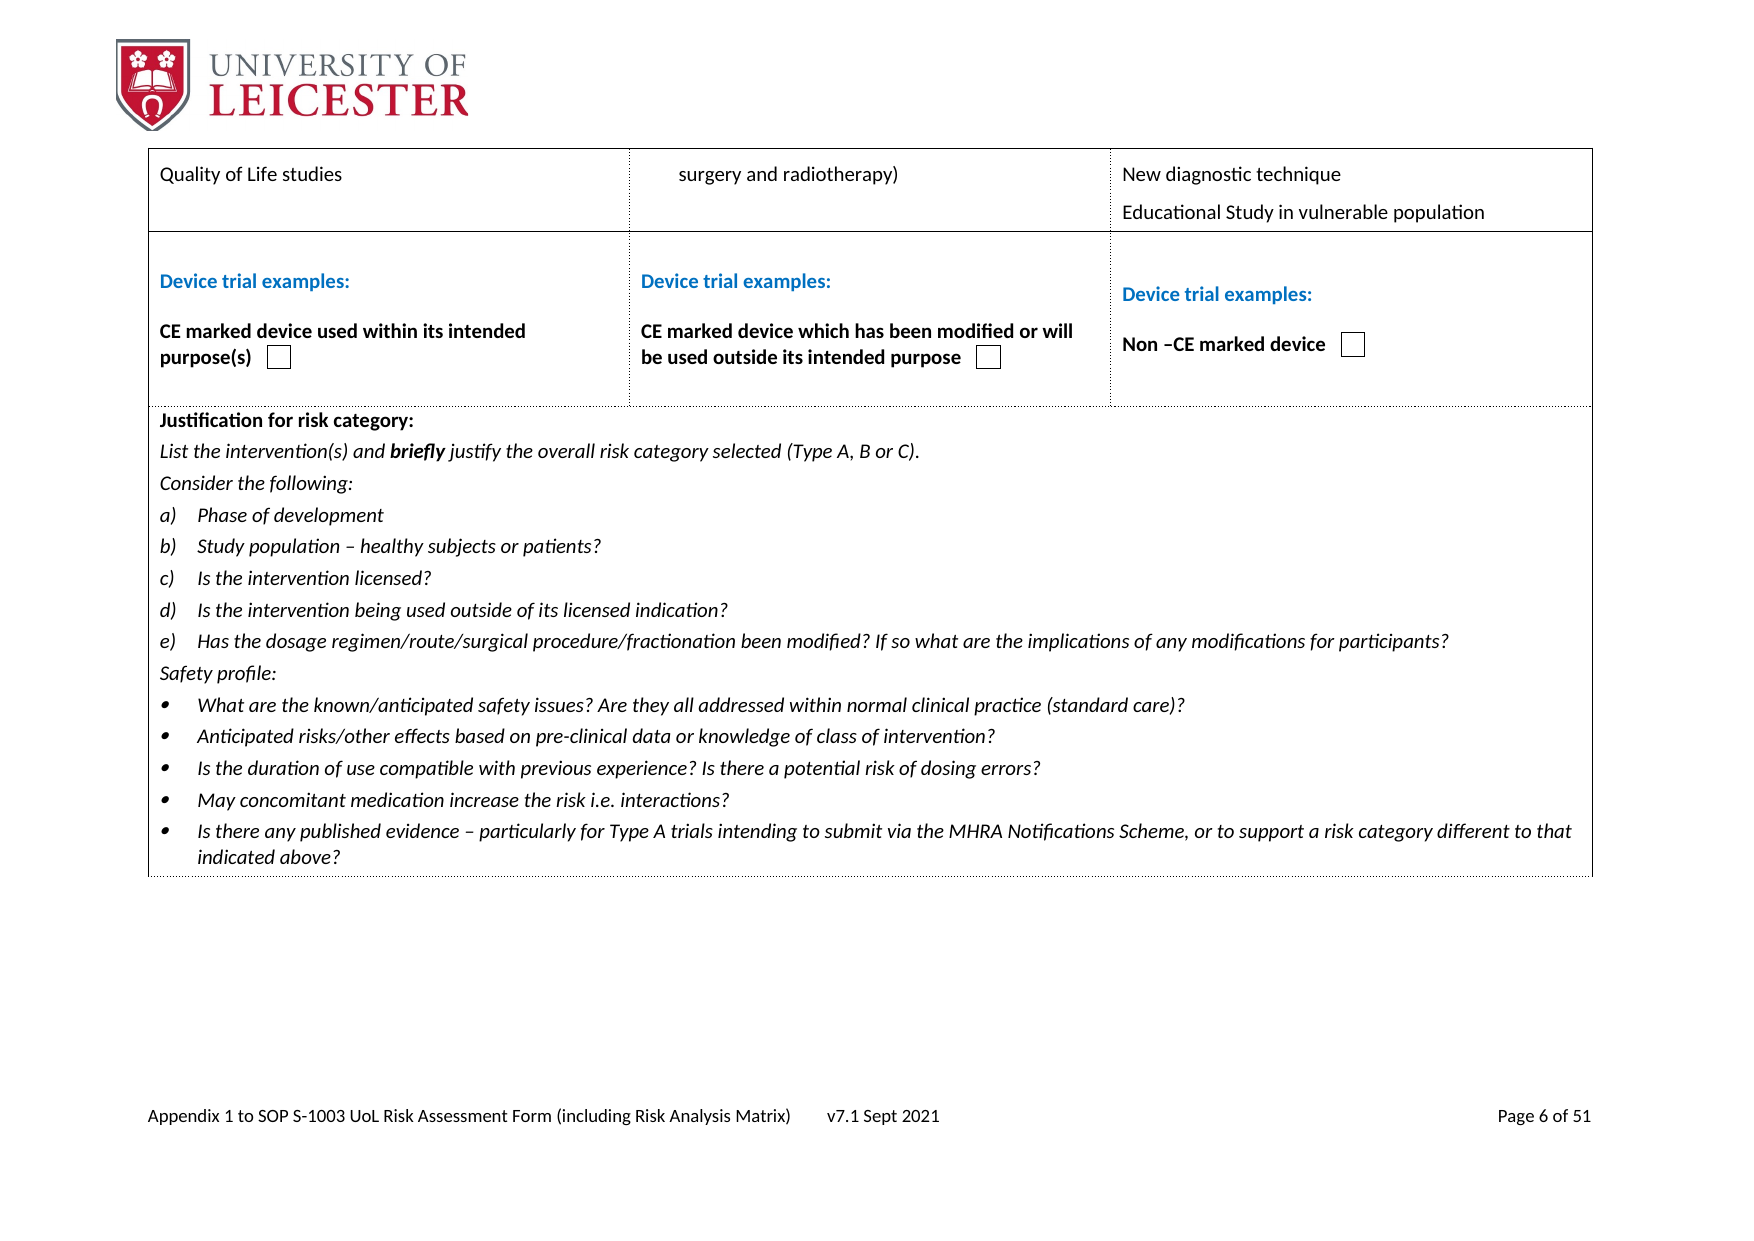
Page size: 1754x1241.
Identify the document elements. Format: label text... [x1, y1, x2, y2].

table_cell Non-IMP trial examples: Skin prick tests Observational studies Quality of Life studies [149, 149, 629, 231]
table_cell Device trial examples: CE marked device used within its intended purpose(s) [149, 232, 629, 406]
table_cell Justification for risk category: List the intervention(s) and briefly justify the overall risk category selected (Type A, B or C). Consider the following: Phase of development Study population – healthy subjects or patients? Is the intervention licensed? Is the intervention being used outside of its licensed indication? Has the dosage regimen/route/surgical procedure/fractionation been modified? If so what are the implications of any modifications for participants? Safety profile: What are the known/anticipated safety issues? Are they all addressed within normal clinical practice (standard care)? Anticipated risks/other effects based on pre-clinical data or knowledge of class of intervention? Is the duration of use compatible with previous experience? Is there a potential risk of dosing errors? May concomitant medication increase the risk i.e. interactions? Is there any published evidence – particularly for Type A trials intending to submit via the MHRA Notifications Scheme, or to support a risk category different to that indicated above? [149, 406, 1592, 876]
table_cell Device trial examples: Non –CE marked device [1111, 232, 1592, 406]
picture [115, 39, 468, 131]
table_cell Non-IMP trial examples: Radiotherapy dose modifications New combinations of non-IMP treatment (e.g. surgery and radiotherapy) [630, 149, 1111, 231]
table_cell Non-IMP trial examples: New surgery technique New radiotherapy technique New diagnostic technique Educational Study in vulnerable population [1111, 149, 1592, 231]
table_cell Device trial examples: CE marked device which has been modified or will be used outside its intended purpose [630, 232, 1111, 406]
